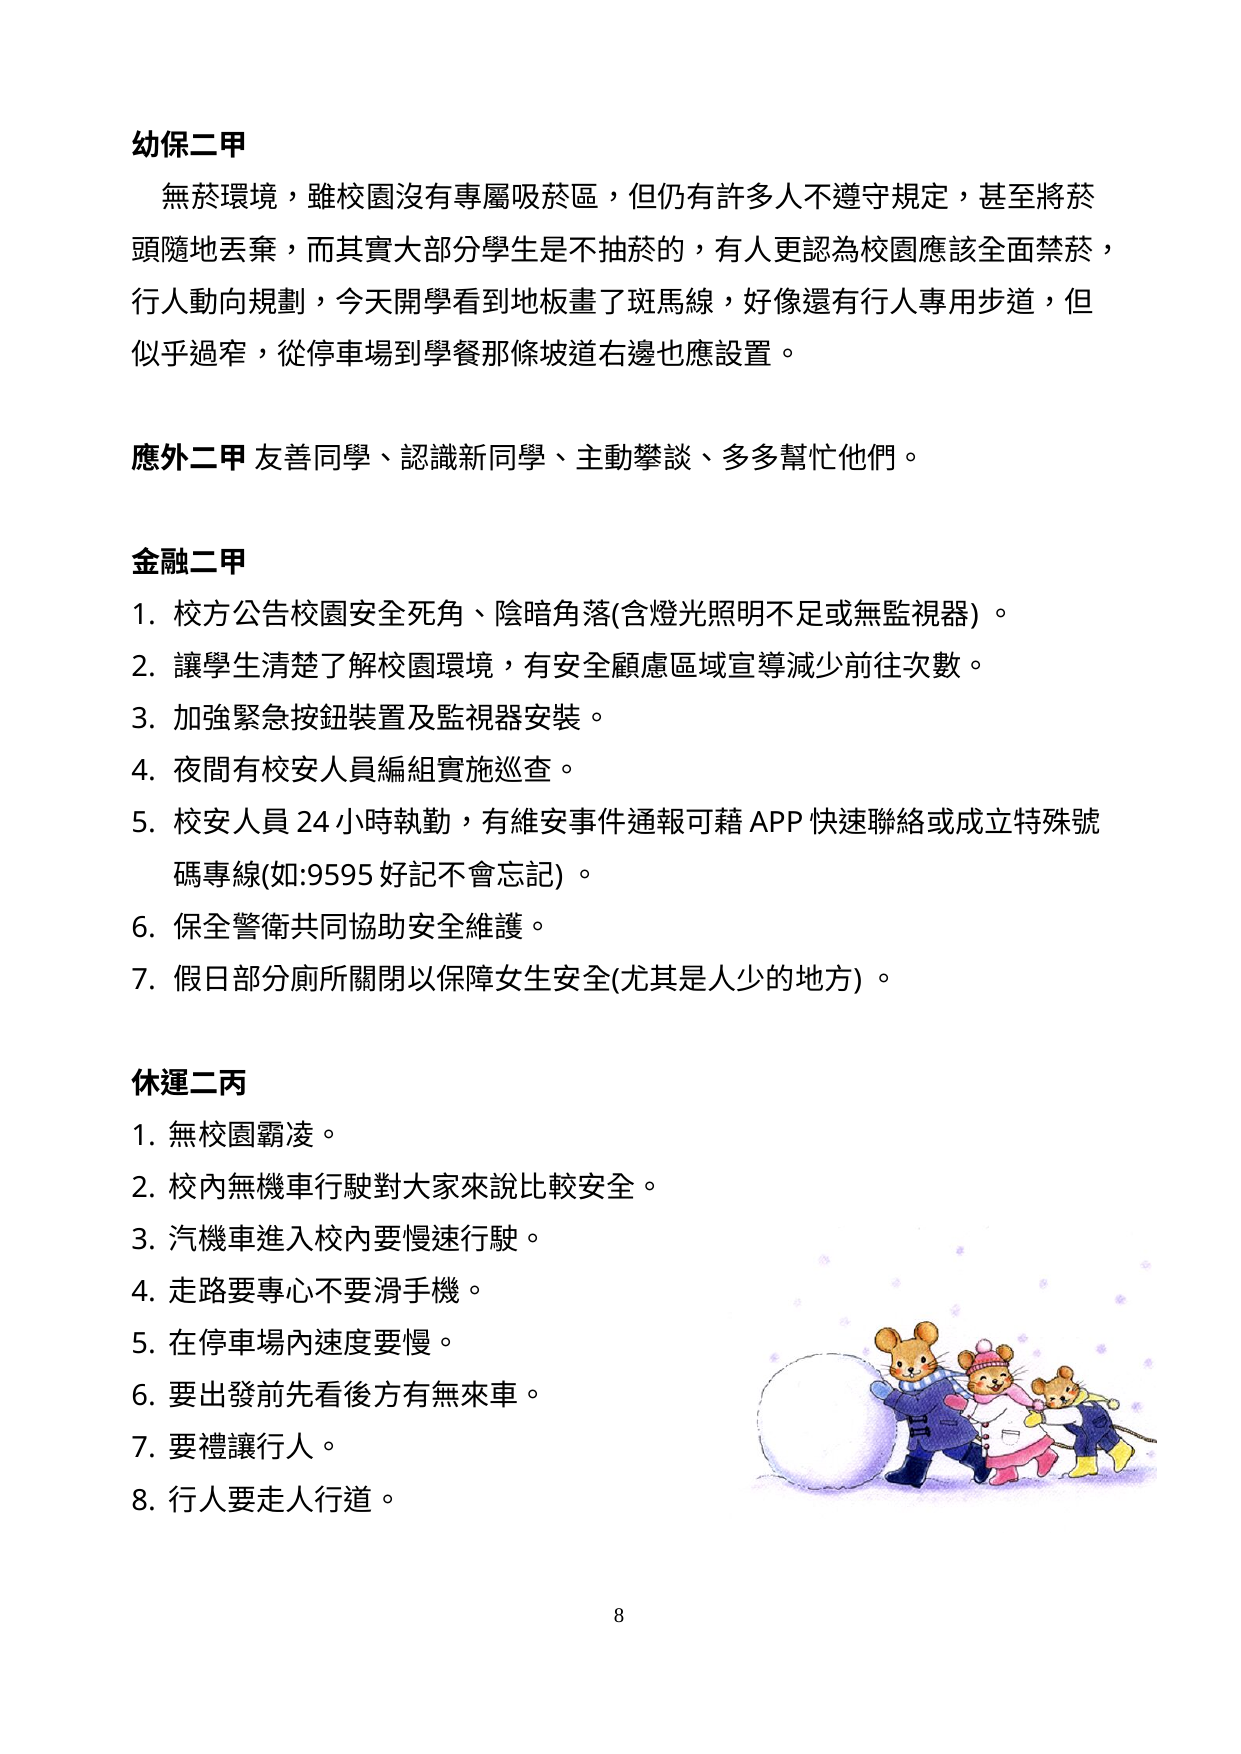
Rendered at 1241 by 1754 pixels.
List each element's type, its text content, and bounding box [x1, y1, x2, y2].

list 保全警衛共同協助安全維護。 [131, 895, 1106, 947]
list 加強緊急按鈕裝置及監視器安裝。 [131, 687, 1106, 739]
list 讓學生清楚了解校園環境，有安全顧慮區域宣導減少前往次數。 [131, 635, 1106, 687]
list 校內無機車行駛對大家來說比較安全。 [131, 1156, 1106, 1208]
text 幼保二甲 [131, 114, 1106, 166]
text 應外二甲 友善同學、認識新同學、主動攀談、多多幫忙他們。 [131, 427, 1106, 479]
picture [725, 1225, 1157, 1533]
list 校安人員24小時執勤，有維安事件通報可藉APP快速聯絡或成立特殊號碼專線(如:9595好記不會忘記) 。 [131, 791, 1106, 895]
text 休運二丙 [131, 1052, 1106, 1104]
list 假日部分廁所關閉以保障女生安全(尤其是人少的地方) 。 [131, 947, 1106, 999]
list 校方公告校園安全死角、陰暗角落(含燈光照明不足或無監視器) 。 [131, 583, 1106, 635]
list 要出發前先看後方有無來車。 [131, 1364, 711, 1416]
list 在停車場內速度要慢。 [131, 1312, 711, 1364]
list 要禮讓行人。 [131, 1416, 711, 1468]
text 無菸環境，雖校園沒有專屬吸菸區，但仍有許多人不遵守規定，甚至將菸頭隨地丟棄，而其實大部分學生是不抽菸的，有人更認為校園應該全面禁菸，行人動向規劃，今天開學看到地板畫了斑馬線，好像還有行人專用步道，但似乎過窄，從停車場到學餐那條坡道右邊也應設置。 [131, 166, 1106, 374]
list 無校園霸凌。 [131, 1104, 1106, 1156]
list 走路要專心不要滑手機。 [131, 1260, 711, 1312]
list 夜間有校安人員編組實施巡查。 [131, 739, 1106, 791]
text 金融二甲 [131, 531, 1106, 583]
list 行人要走人行道。 [131, 1468, 711, 1520]
list 汽機車進入校內要慢速行駛。 [131, 1208, 1106, 1260]
